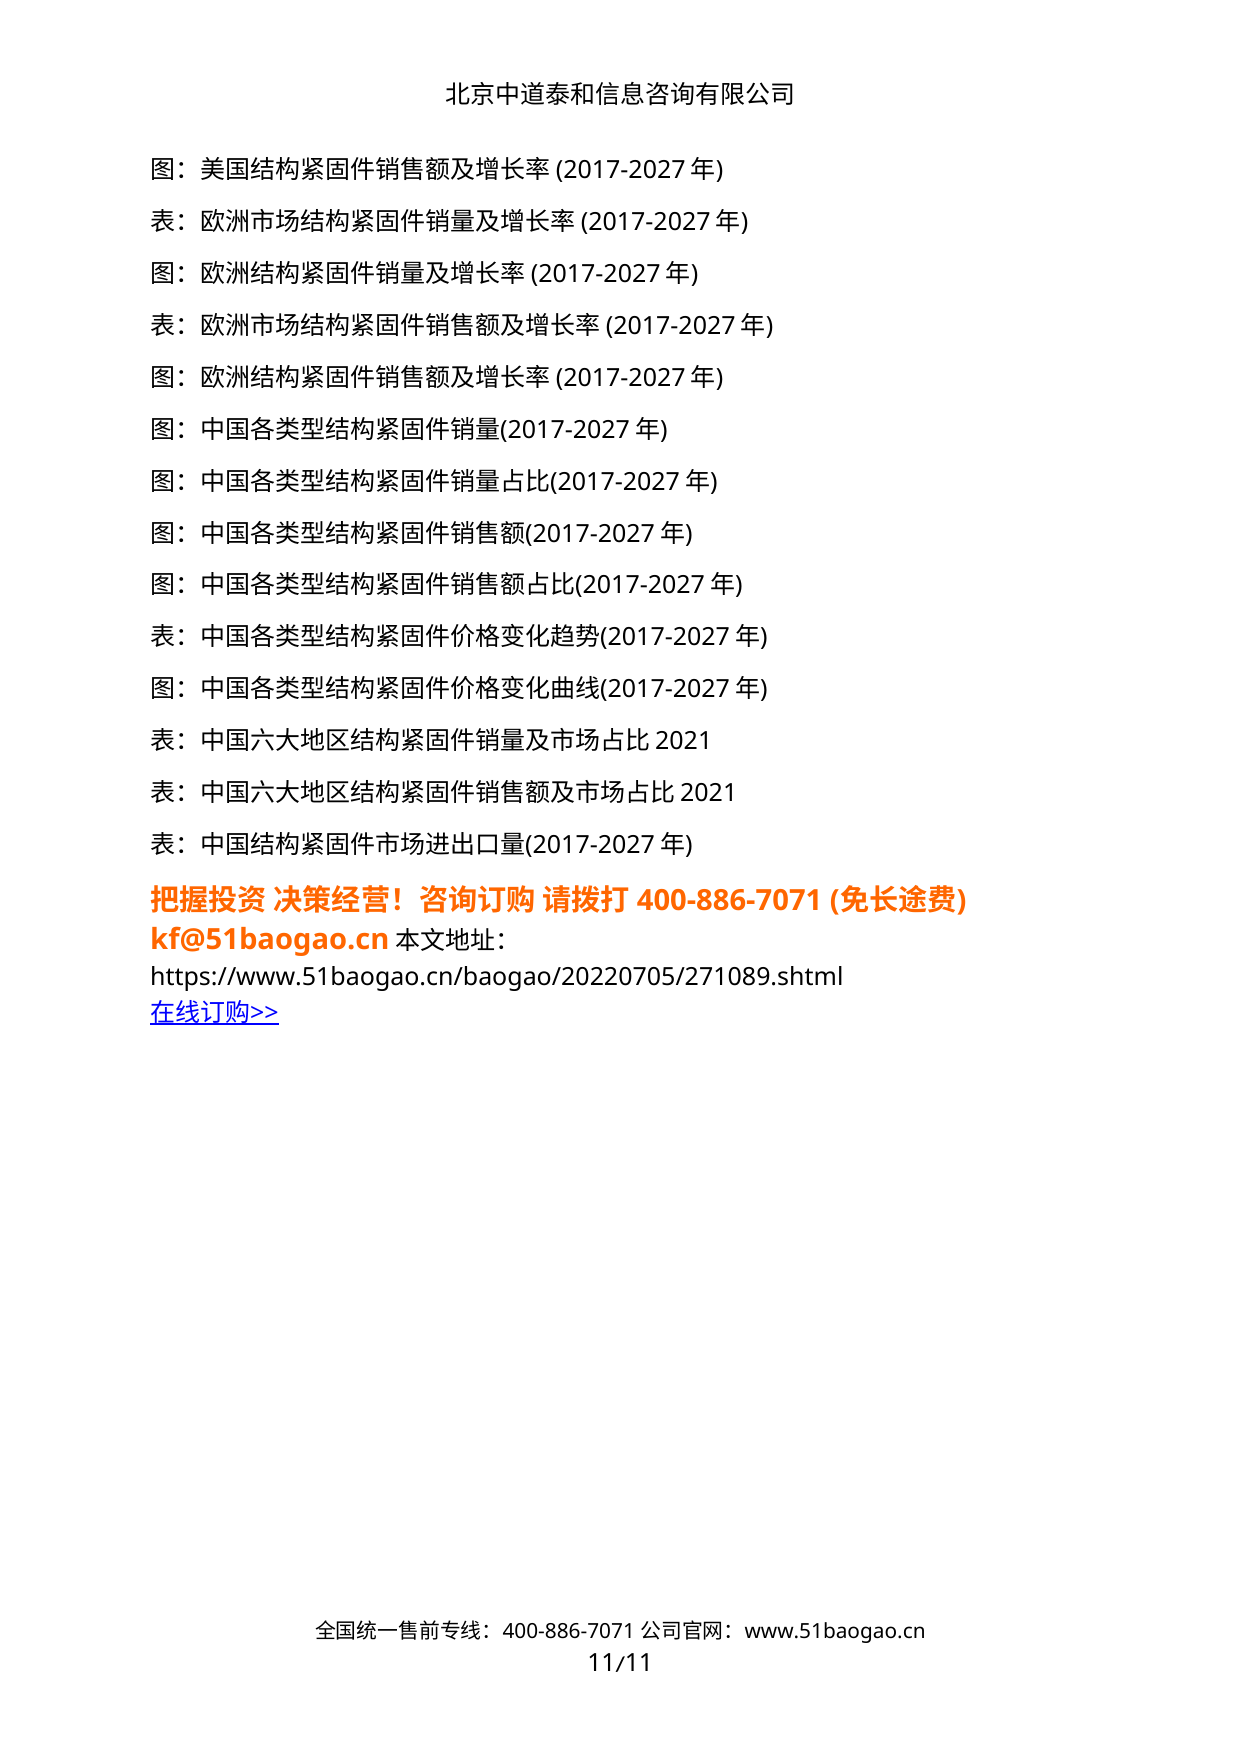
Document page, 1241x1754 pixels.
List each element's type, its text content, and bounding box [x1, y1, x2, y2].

text 表：中国六大地区结构紧固件销量及市场占比2021 [150, 721, 1090, 757]
text 图：中国各类型结构紧固件销售额(2017-2027年) [150, 513, 1090, 549]
text 图：美国结构紧固件销售额及增长率 (2017-2027年) [150, 150, 1090, 186]
text 图：中国各类型结构紧固件销售额占比(2017-2027年) [150, 565, 1090, 601]
text 表：欧洲市场结构紧固件销售额及增长率 (2017-2027年) [150, 306, 1090, 342]
text 图：欧洲结构紧固件销量及增长率 (2017-2027年) [150, 254, 1090, 290]
text 在线订购>> [150, 992, 1090, 1029]
text 图：中国各类型结构紧固件价格变化曲线(2017-2027年) [150, 669, 1090, 705]
text 表：中国结构紧固件市场进出口量(2017-2027年) [150, 824, 1090, 861]
text 图：欧洲结构紧固件销售额及增长率 (2017-2027年) [150, 357, 1090, 394]
text 表：欧洲市场结构紧固件销量及增长率 (2017-2027年) [150, 202, 1090, 238]
text 表：中国各类型结构紧固件价格变化趋势(2017-2027年) [150, 617, 1090, 653]
text 表：中国六大地区结构紧固件销售额及市场占比2021 [150, 772, 1090, 809]
text 图：中国各类型结构紧固件销量(2017-2027年) [150, 409, 1090, 446]
text 把握投资 决策经营！咨询订购 请拨打 400-886-7071 (免长途费) kf@51baogao.cn本文地址：https://www.51baogao.cn/baogao/20220705/271089.shtml [150, 876, 1090, 992]
text 图：中国各类型结构紧固件销量占比(2017-2027年) [150, 461, 1090, 497]
